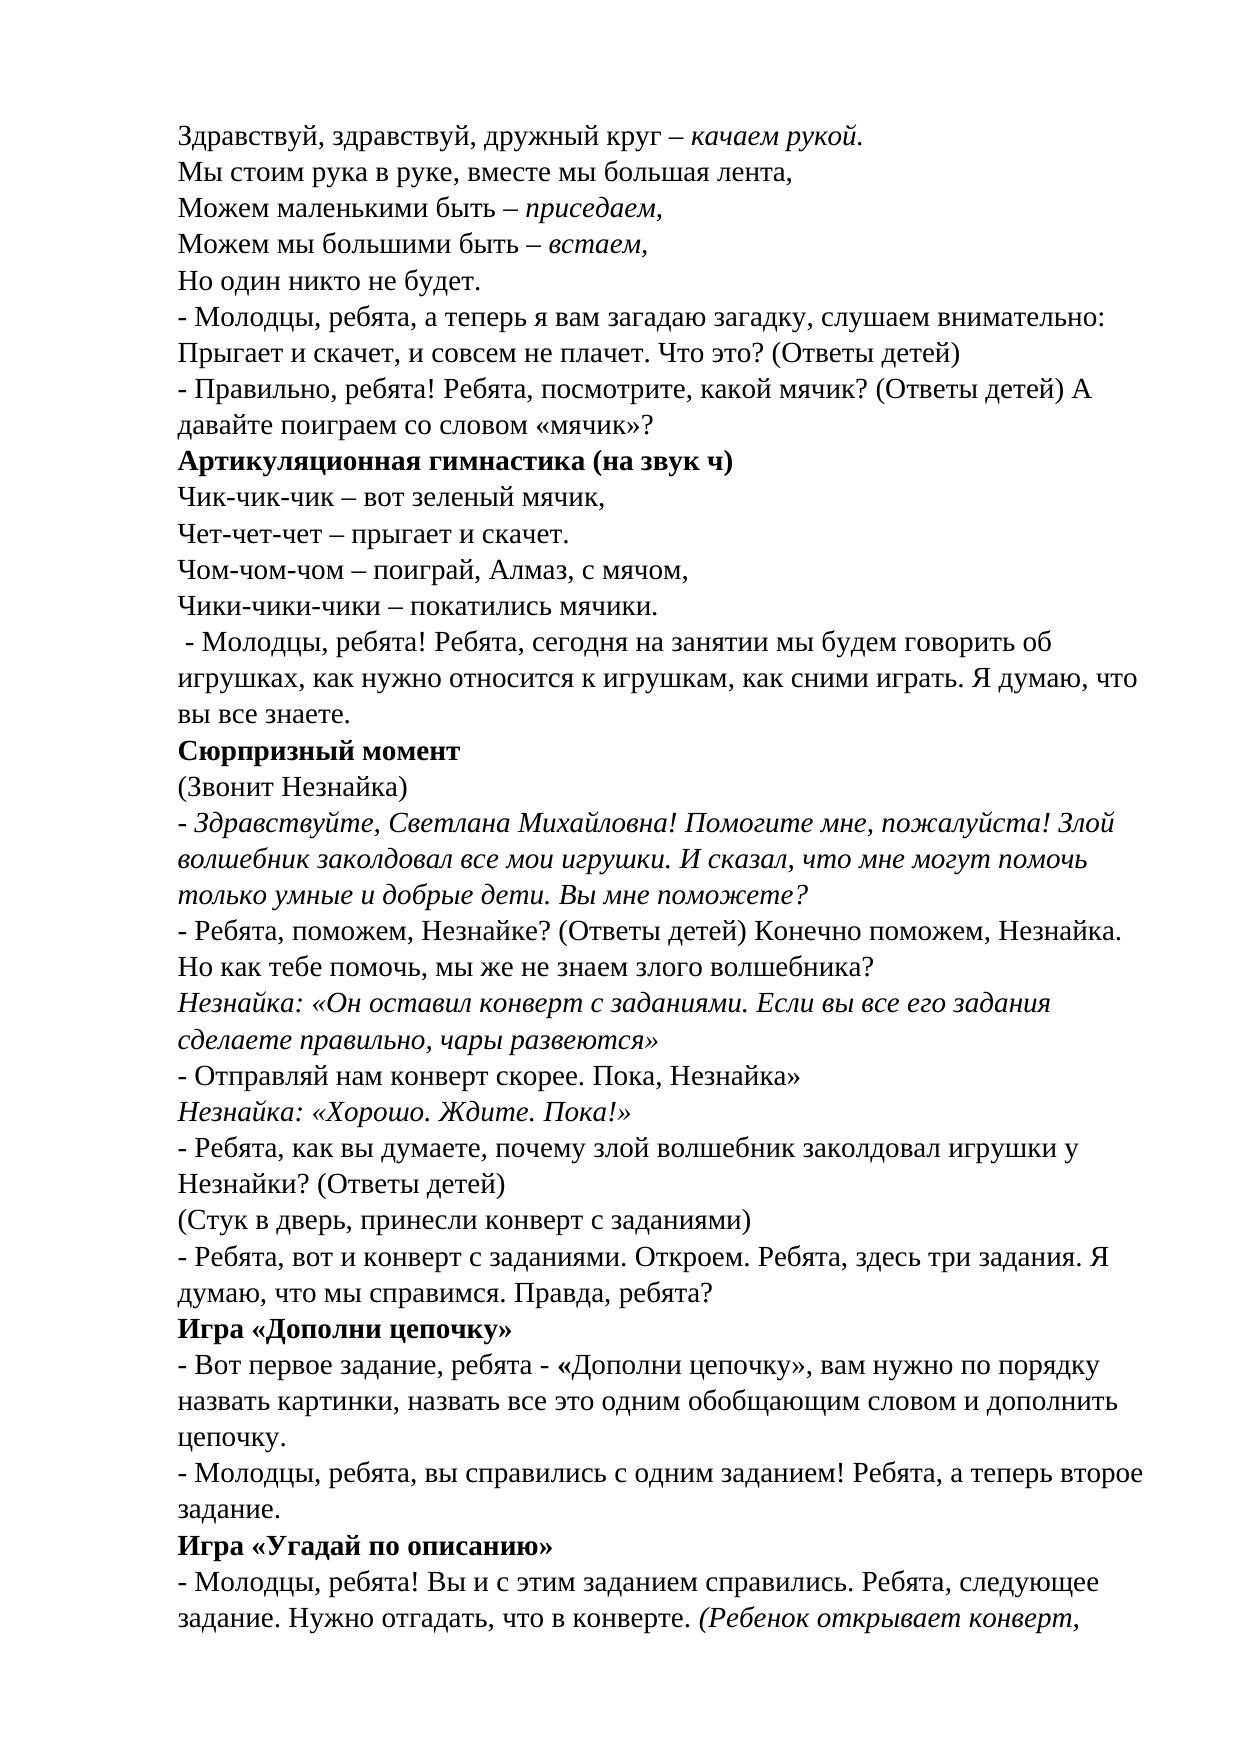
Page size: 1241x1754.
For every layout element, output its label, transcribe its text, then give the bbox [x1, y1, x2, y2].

text Незнайка: «Хорошо. Ждите. Пока!» [177, 1094, 1152, 1128]
text - Отправляй нам конверт скорее. Пока, Незнайка» [177, 1058, 1152, 1091]
text Чет-чет-чет – прыгает и скачет. [177, 516, 1152, 549]
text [177, 1564, 1152, 1634]
text Артикуляционная гимнастика (на звук ч) [177, 443, 1152, 477]
text Но один никто не будет. [177, 263, 1152, 296]
text - Молодцы, ребята, а теперь я вам загадаю загадку, слушаем внимательно: Прыгает и скачет, и совсем не плачет. Что это? (Ответы детей) [177, 299, 1152, 368]
text - Здравствуйте, Светлана Михайловна! Помогите мне, пожалуйста! Злой волшебник заколдовал все мои игрушки. И сказал, что мне могут помочь только умные и добрые дети. Вы мне поможете? [177, 805, 1152, 911]
text Игра «Угадай по описанию» [177, 1528, 1152, 1561]
text (Стук в дверь, принесли конверт с заданиями) [177, 1202, 1152, 1236]
text Мы стоим рука в руке, вместе мы большая лента, [177, 154, 1152, 188]
text - Вот первое задание, ребята - «Дополни цепочку», вам нужно по порядку назвать картинки, назвать все это одним обобщающим словом и дополнить цепочку. [177, 1347, 1152, 1453]
text Незнайка: «Он оставил конверт с заданиями. Если вы все его задания сделаете правильно, чары развеются» [177, 986, 1152, 1055]
text Можем мы большими быть – встаем, [177, 227, 1152, 260]
text - Правильно, ребята! Ребята, посмотрите, какой мячик? (Ответы детей) А давайте поиграем со словом «мячик»? [177, 371, 1152, 441]
text (Звонит Незнайка) [177, 769, 1152, 802]
text - Молодцы, ребята, вы справились с одним заданием! Ребята, а теперь второе задание. [177, 1456, 1152, 1525]
text - Ребята, поможем, Незнайке? (Ответы детей) Конечно поможем, Незнайка. Но как тебе помочь, мы же не знаем злого волшебника? [177, 913, 1152, 983]
text Сюрпризный момент [177, 733, 1152, 766]
text - Молодцы, ребята! Ребята, сегодня на занятии мы будем говорить об игрушках, как нужно относится к игрушкам, как сними играть. Я думаю, что вы все знаете. [177, 624, 1152, 730]
text Чик-чик-чик – вот зеленый мячик, [177, 479, 1152, 513]
text Можем маленькими быть – приседаем, [177, 190, 1152, 224]
text Чом-чом-чом – поиграй, Алмаз, с мячом, [177, 552, 1152, 585]
text - Ребята, вот и конверт с заданиями. Откроем. Ребята, здесь три задания. Я думаю, что мы справимся. Правда, ребята? [177, 1239, 1152, 1308]
text Чики-чики-чики – покатились мячики. [177, 588, 1152, 622]
text Игра «Дополни цепочку» [177, 1311, 1152, 1344]
text - Ребята, как вы думаете, почему злой волшебник заколдовал игрушки у Незнайки? (Ответы детей) [177, 1130, 1152, 1200]
text Здравствуй, здравствуй, дружный круг – качаем рукой. [177, 118, 1152, 152]
